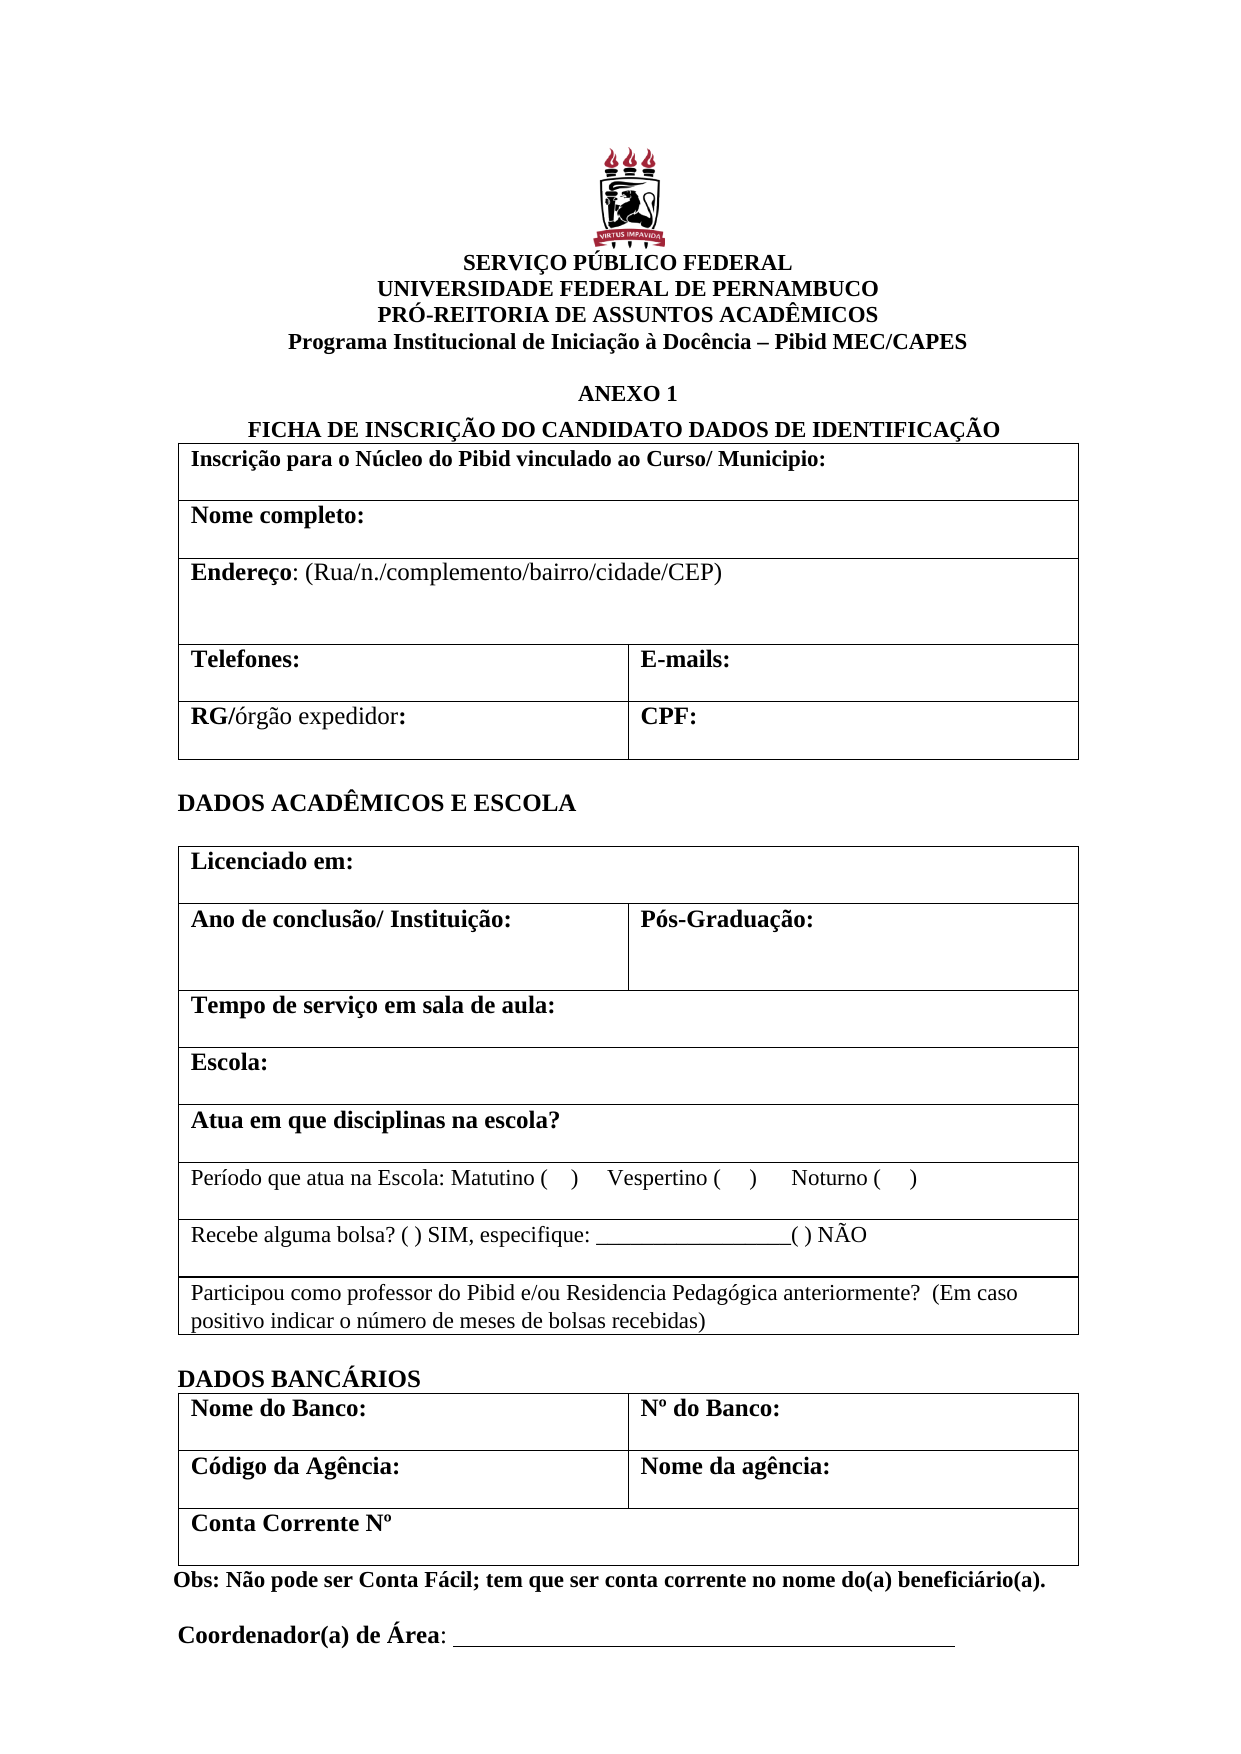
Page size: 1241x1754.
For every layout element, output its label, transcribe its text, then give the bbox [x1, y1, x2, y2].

table_cell Escola: [179, 1048, 1078, 1104]
table_cell Recebe alguma bolsa? ( ) SIM, especifique: _________________( ) NÃO [179, 1220, 1078, 1276]
table_cell Atua em que disciplinas na escola? [179, 1105, 1078, 1162]
table_cell E-mails: [629, 645, 1078, 701]
table_cell Participou como professor do Pibid e/ou Residencia Pedagógica anteriormente? (Em caso positivo indicar o número de meses de bolsas recebidas) [179, 1278, 1078, 1334]
table_cell Conta Corrente Nº [179, 1509, 1078, 1565]
text Obs: Não pode ser Conta Fácil; tem que ser conta corrente no nome do(a) beneficiário(a). [167, 1566, 1190, 1593]
table_header Nº do Banco: [629, 1394, 1078, 1450]
table_header Licenciado em: [179, 847, 1078, 903]
table_cell Endereço: (Rua/n./complemento/bairro/cidade/CEP) [179, 559, 1078, 644]
table_cell Nome da agência: [629, 1451, 1078, 1508]
table_cell Ano de conclusão/ Instituição: [179, 904, 628, 989]
text DADOS BANCÁRIOS [177, 1364, 1190, 1393]
table_cell RG/órgão expedidor: [179, 702, 628, 759]
table_cell Código da Agência: [179, 1451, 628, 1508]
table_cell Período que atua na Escola: Matutino ( ) Vespertino ( ) Noturno ( ) [179, 1163, 1078, 1219]
table_header Inscrição para o Núcleo do Pibid vinculado ao Curso/ Municipio: [179, 444, 1078, 500]
table_cell Telefones: [179, 645, 628, 701]
table_cell Tempo de serviço em sala de aula: [179, 991, 1078, 1047]
table_cell Nome completo: [179, 501, 1078, 557]
table_cell CPF: [629, 702, 1078, 759]
text FICHA DE INSCRIÇÃO DO CANDIDATO DADOS DE IDENTIFICAÇÃO [167, 416, 1082, 442]
text Coordenador(a) de Área: [177, 1621, 1190, 1649]
table_header Nome do Banco: [179, 1394, 628, 1450]
table_cell Pós-Graduação: [629, 904, 1078, 989]
picture [593, 147, 665, 249]
text DADOS ACADÊMICOS E ESCOLA [177, 788, 1190, 817]
text ANEXO 1 [196, 380, 1059, 407]
